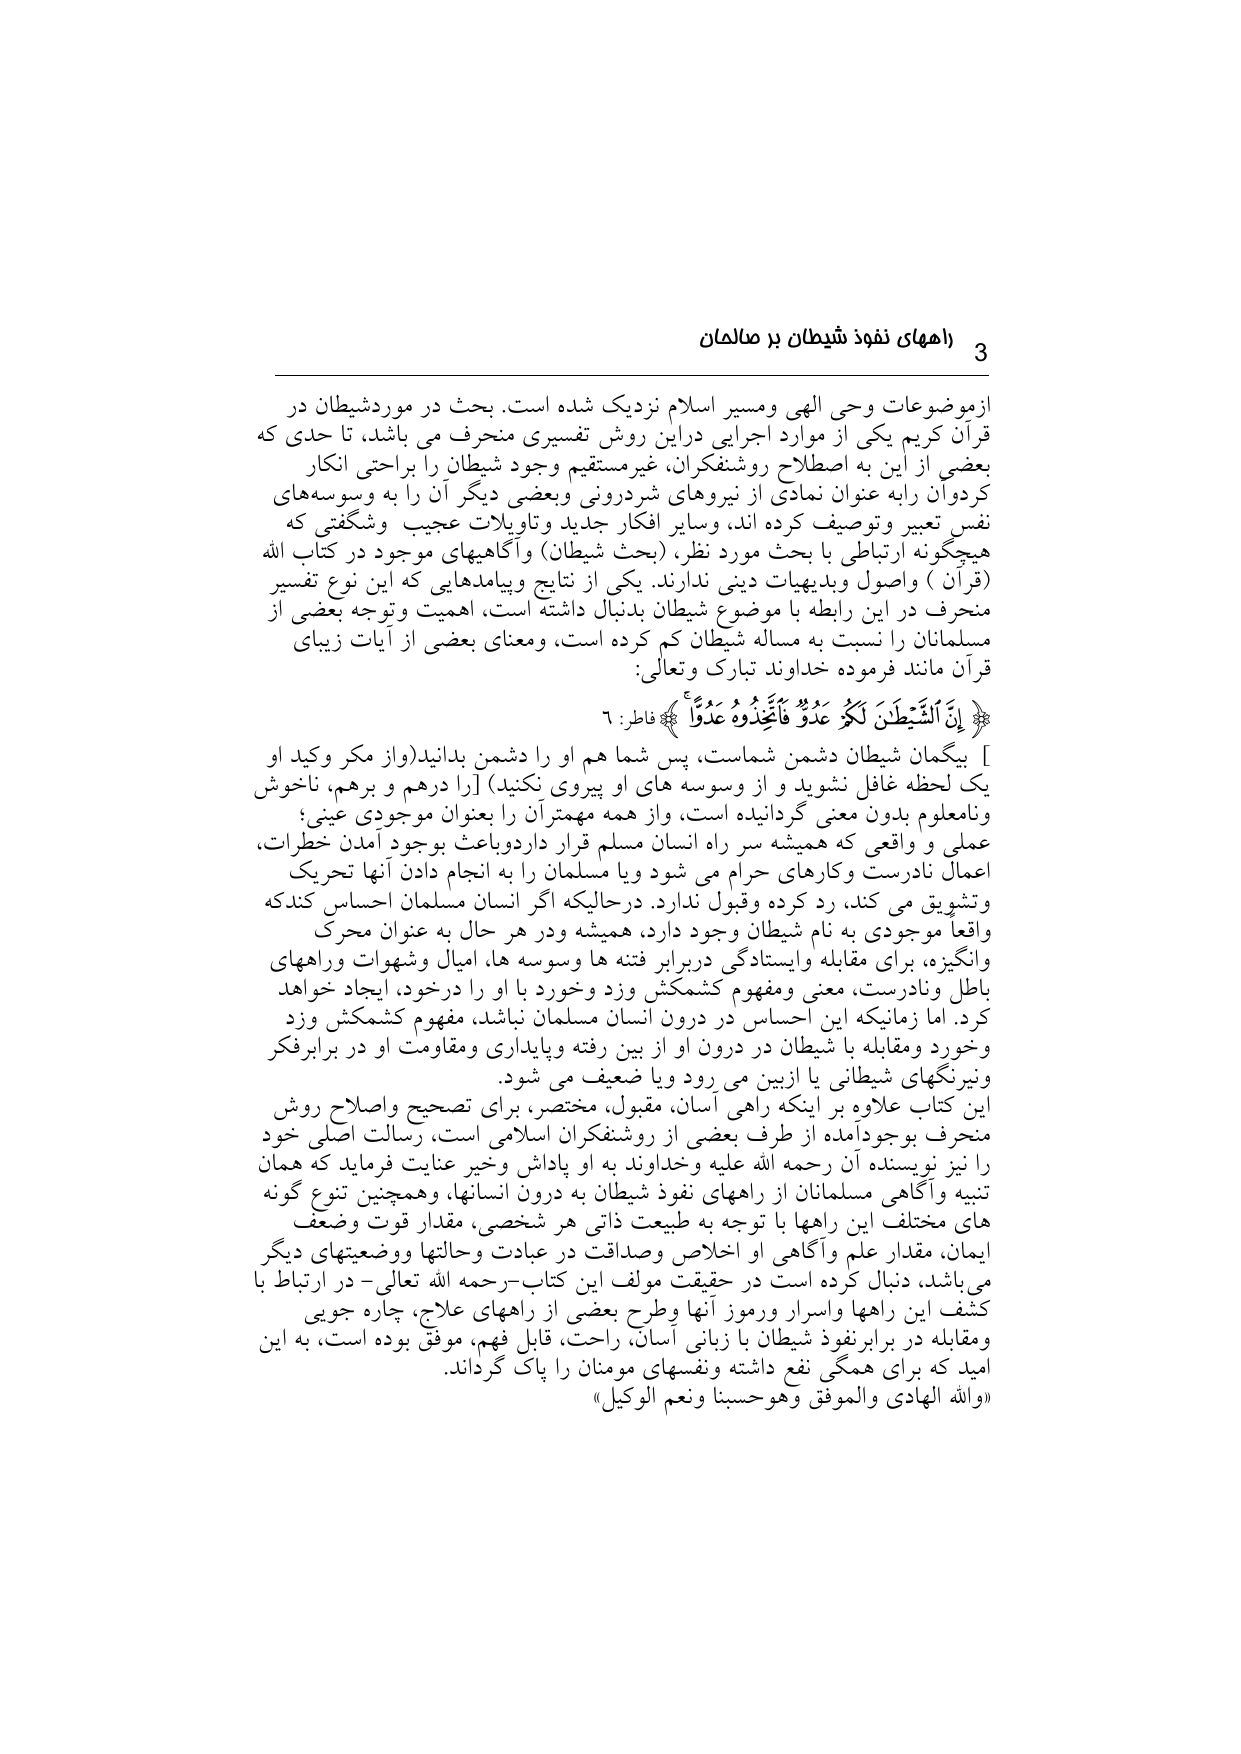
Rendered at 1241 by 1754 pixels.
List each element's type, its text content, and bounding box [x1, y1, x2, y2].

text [250, 395, 990, 687]
text «والله الهادي والموفق وهوحسبنا ونعم الوكيل» [250, 1386, 990, 1416]
text ] بيگمان شيطان دشمن شماست، پس شما هم او را دشمن بدانيد(واز مكر وكيد او يك لحظه غافل نشويد و از وسوسه هاي او پيروي نكنيد) [را درهم و برهم، ناخوش ونامعلوم بدون معني گردانيده است، واز همه مهمترآن را بعنوان موجودي عيني؛ عملي و واقعي كه هميشه سر راه انسان مسلم قرار داردوباعث بوجود آمدن خطرات، اعمال نادرست وكارهاي حرام مي شود ويا مسلمان را به انجام دادن آنها تحريك وتشويق مي كند، رد كرده وقبول ندارد. درحاليكه اگر انسان مسلمان احساس كندكه واقعاً موجودي به نام شيطان وجود دارد، هميشه ودر هر حال به عنوان محرك وانگيزه، براي مقابله وايستادگي دربرابر فتنه ها وسوسه ها، اميال وشهوات وراههاي باطل ونادرست، معني ومفهوم كشمكش وزد وخورد با او را درخود، ايجاد خواهد كرد. اما زمانيكه اين احساس در درون انسان مسلمان نباشد، مفهوم كشمكش وزد وخورد ومقابله با شيطان در درون او از بين رفته وپايداري ومقاومت او در برابرفكر ونيرنگهاي شيطاني يا ازبين مي رود ويا ضعيف مي شود. [250, 745, 990, 1095]
text اين كتاب علاوه بر اينكه راهي آسان، مقبول، مختصر، براي تصحيح واصلاح روش منحرف بوجودآمده از طرف بعضي از روشنفكران اسلامي است، رسالت اصلي خود را نيز نويسنده آن رحمه الله عليه وخداوند به او پاداش وخير عنايت فرمايد كه همان تنبيه وآگاهي مسلمانان از راههاي نفوذ شيطان به درون انسانها، وهمچنين تنوع گونه هاي مختلف اين راهها با توجه به طبيعت ذاتي هر شخصي، مقدار قوت وضعف ايمان، مقدار علم وآگاهي او اخلاص وصداقت در عبادت وحالتها ووضعيتهاي ديگر مي‌باشد، دنبال كرده است در حقيقت مولف اين كتاب-رحمه الله تعالي- در ارتباط با كشف اين راهها واسرار ورموز آنها وطرح بعضي از راههاي علاج، چاره جويي ومقابله در برابرنفوذ شيطان با زباني آسان، راحت، قابل فهم، موفق بوده است، به اين اميد كه براي همگي نفع داشته ونفسهاي مومنان را پاك گرداند. [250, 1095, 990, 1386]
text ﮋ ﭯ ﭰ ﭱ ﭲ ﭳ ﭴﭵ ﮊ فاطر: ٦ [250, 687, 990, 745]
